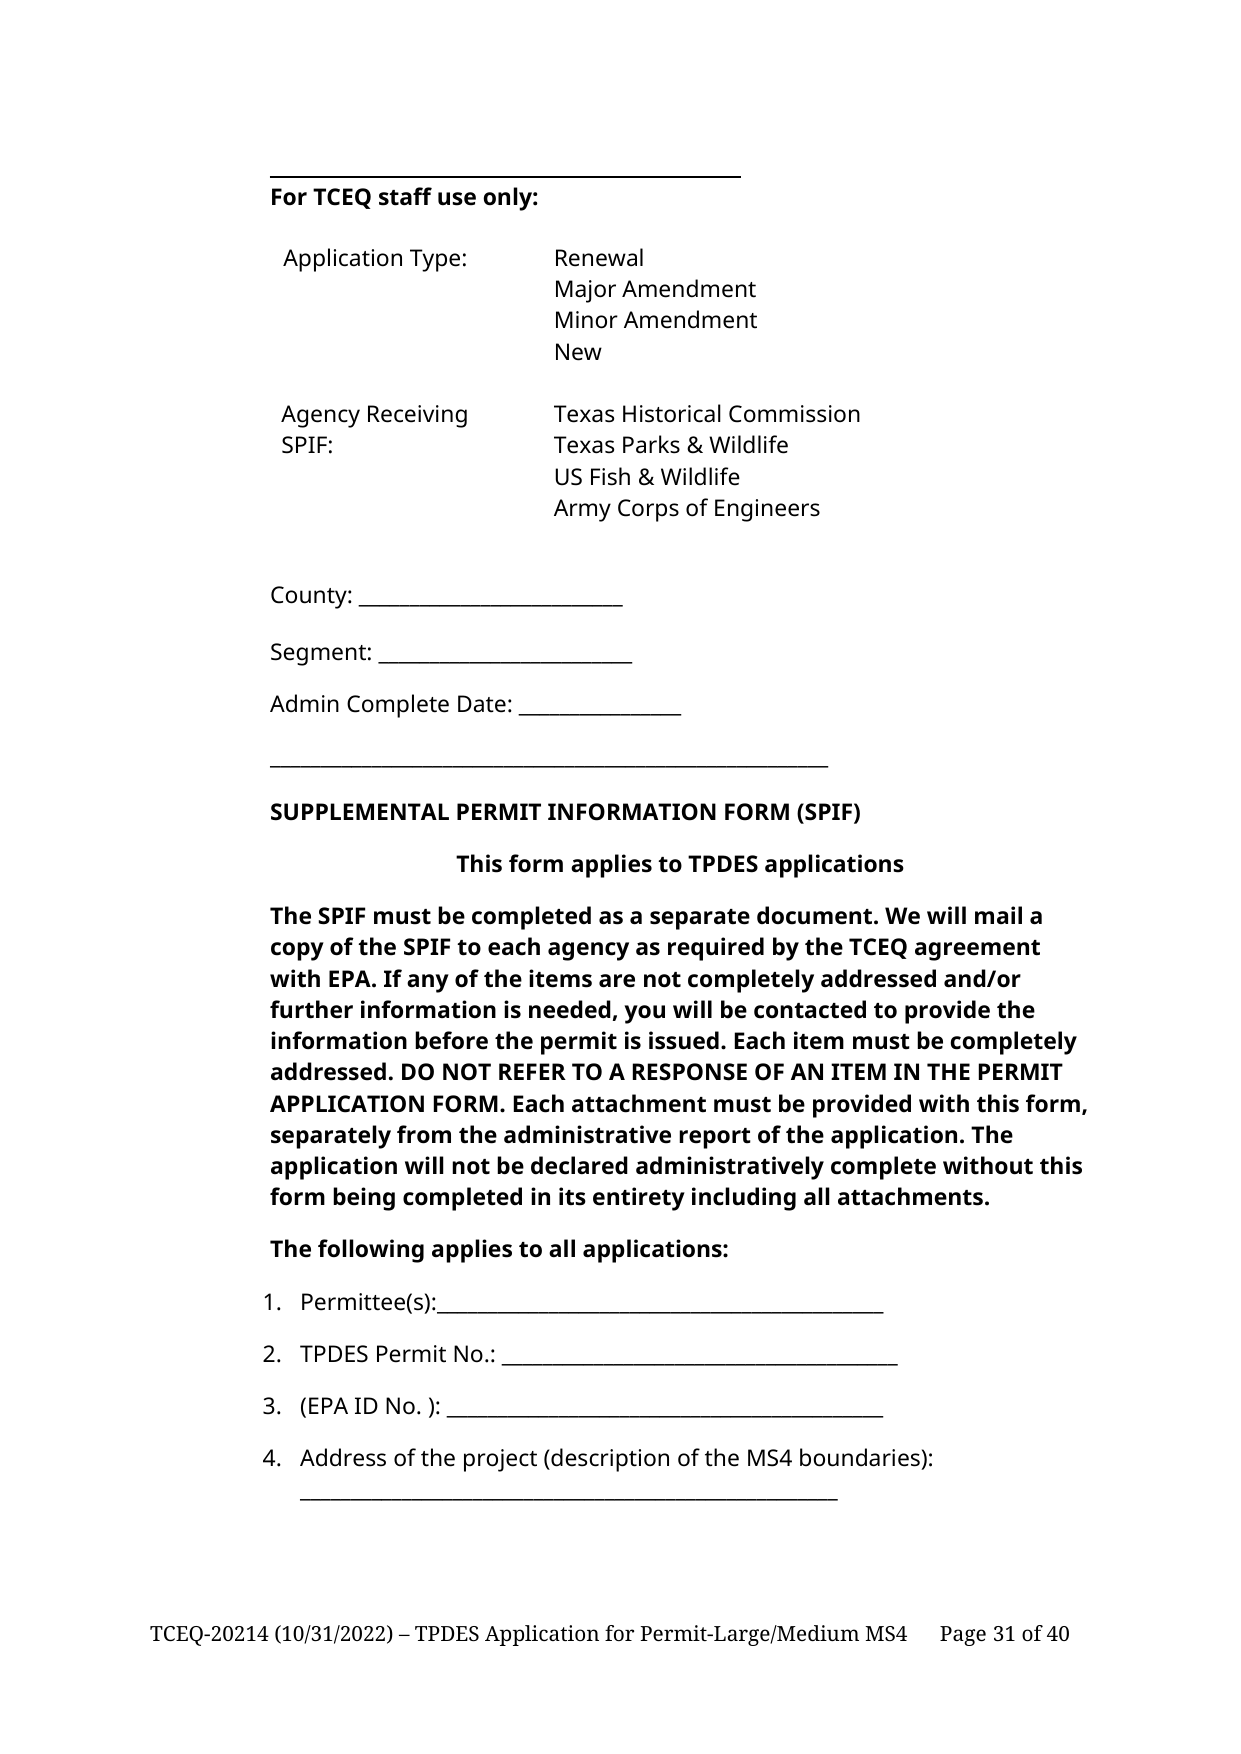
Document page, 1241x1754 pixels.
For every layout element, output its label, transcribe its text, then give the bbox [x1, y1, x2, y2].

text For TCEQ staff use only: [270, 181, 1090, 212]
text SUPPLEMENTAL PERMIT INFORMATION FORM (SPIF) [270, 796, 1090, 827]
text The SPIF must be completed as a separate document. We will mail a copy of the SPIF to each agency as required by the TCEQ agreement with EPA. If any of the items are not completely addressed and/or further information is needed, you will be contacted to provide the information before the permit is issued. Each item must be completely addressed. DO NOT REFER TO A RESPONSE OF AN ITEM IN THE PERMIT APPLICATION FORM. Each attachment must be provided with this form, separately from the administrative report of the application. The application will not be declared administratively complete without this form being completed in its entirety including all attachments. [270, 900, 1090, 1212]
text The following applies to all applications: [270, 1233, 1090, 1264]
table_cell Agency Receiving SPIF: [270, 398, 497, 554]
text Admin Complete Date: ________________ [270, 687, 1090, 719]
text Segment: _________________________ [270, 635, 1090, 667]
text _______________________________________________________ [270, 739, 1090, 771]
table_header Application Type: [270, 242, 497, 398]
text County: __________________________ [270, 579, 1090, 610]
text This form applies to TPDES applications [270, 848, 1090, 879]
text __________________________________________________ [270, 150, 1090, 181]
list (EPA ID No. ): ___________________________________________ [262, 1389, 1090, 1421]
table_header Renewal Major Amendment Minor Amendment New [497, 242, 1090, 398]
list Permittee(s):____________________________________________ [262, 1285, 1090, 1317]
list TPDES Permit No.: _______________________________________ [262, 1337, 1090, 1369]
table_cell Texas Historical Commission Texas Parks & Wildlife US Fish & Wildlife Army Corps of Engineers [497, 398, 1090, 554]
list Address of the project (description of the MS4 boundaries): _____________________________________________________ [262, 1442, 1090, 1504]
